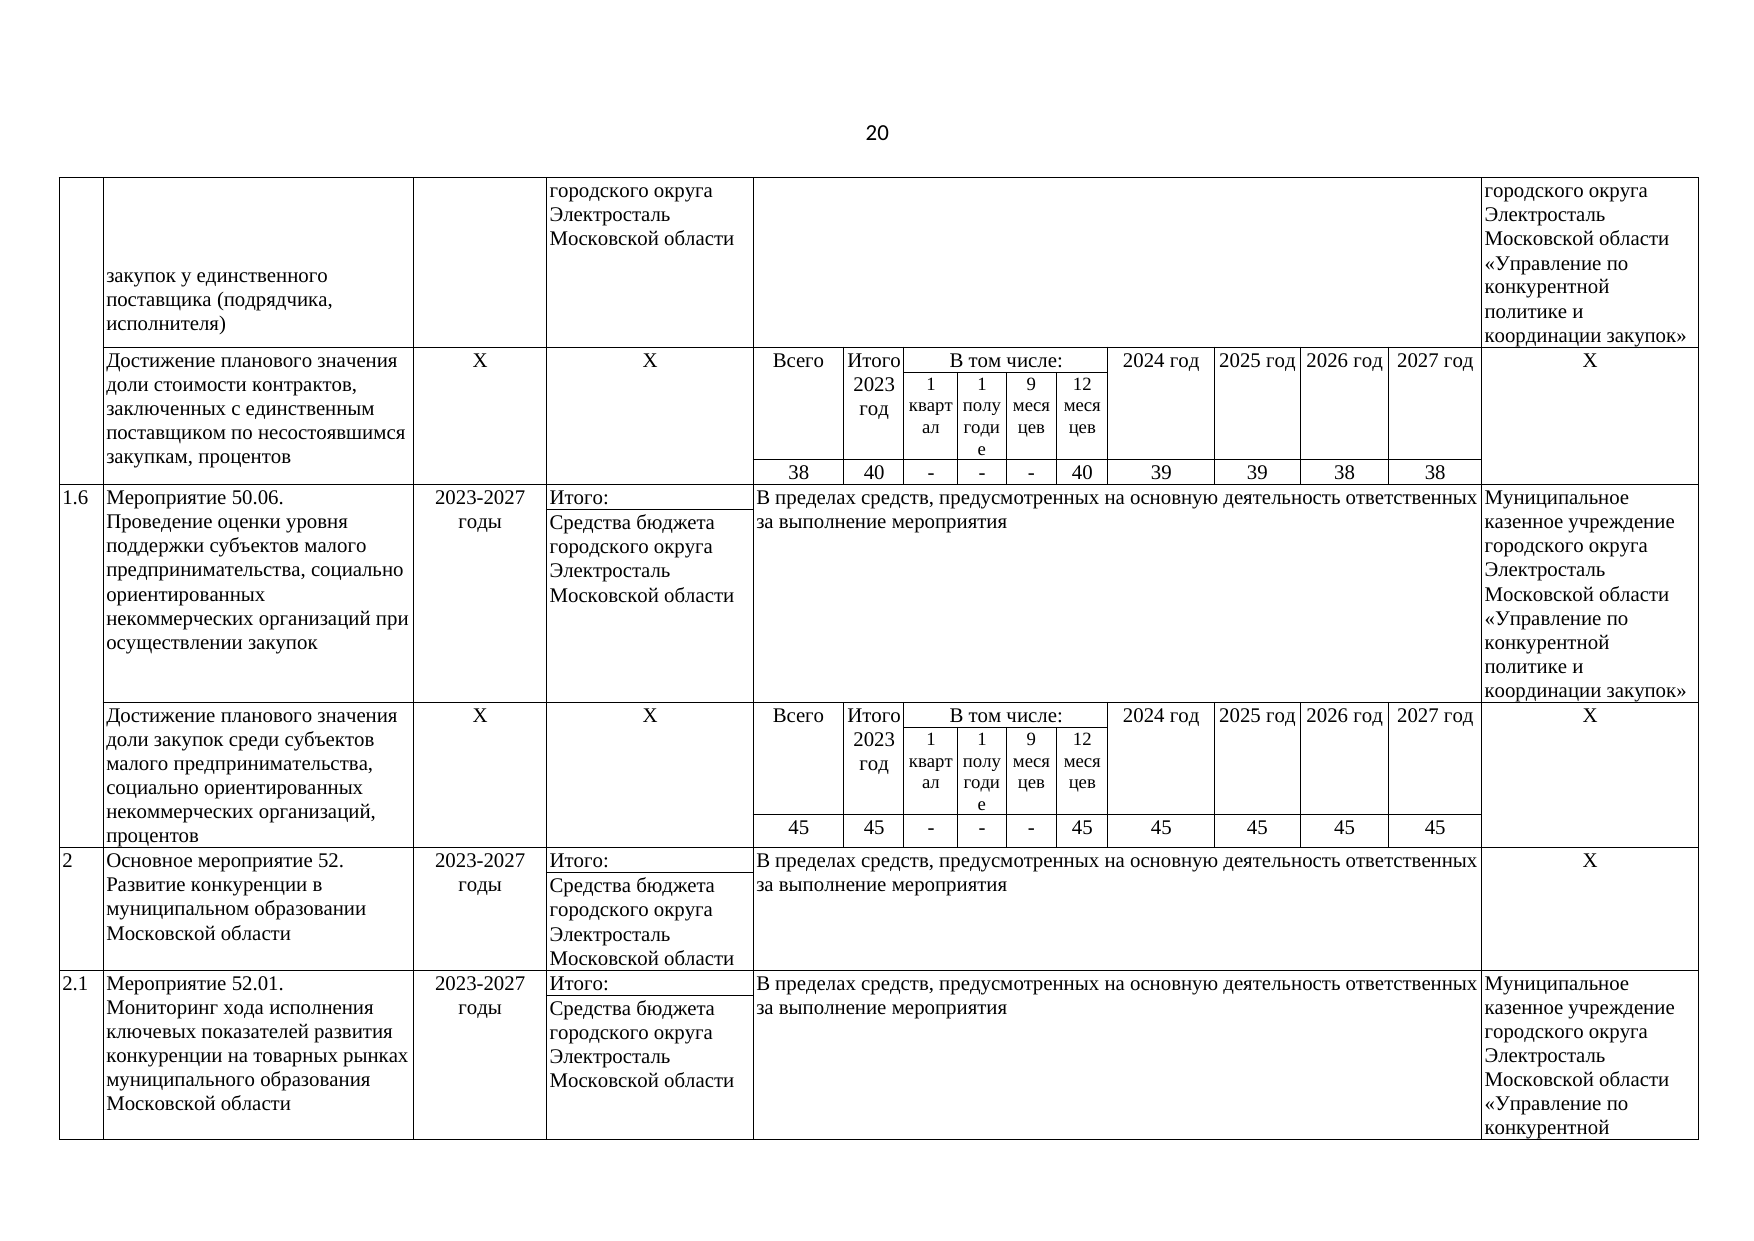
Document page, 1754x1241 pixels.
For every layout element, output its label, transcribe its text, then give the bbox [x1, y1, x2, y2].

table_cell 2026 год [1301, 348, 1388, 459]
table_cell Х [547, 703, 753, 847]
table_cell Мероприятие 50.06. Проведение оценки уровня поддержки субъектов малого предпринимательства, социально ориентированных некоммерческих организаций при осуществлении закупок [104, 485, 413, 702]
table_cell 9 месяцев [1007, 373, 1056, 459]
table_cell 2027 год [1389, 348, 1481, 459]
table_cell Основное мероприятие 52. Развитие конкуренции в муниципальном образовании Московской области [104, 848, 413, 969]
table_cell В том числе: [904, 703, 1107, 727]
table_cell Х [1482, 848, 1698, 969]
table_cell 45 [1389, 815, 1481, 847]
table_cell Всего [754, 703, 843, 814]
table_cell Достижение планового значения доли закупок среди субъектов малого предпринимательства, социально ориентированных некоммерческих организаций, процентов [104, 703, 413, 847]
table_cell 40 [1057, 460, 1107, 484]
table_cell В пределах средств, предусмотренных на основную деятельность ответственных за выполнение мероприятия [754, 848, 1481, 969]
table_cell - [904, 815, 957, 847]
table_cell Муниципальное казенное учреждение городского округа Электросталь Московской области «Управление по конкурентной политике и координации закупок» [1482, 485, 1698, 702]
table_cell Мероприятие 52.01. Мониторинг хода исполнения ключевых показателей развития конкуренции на товарных рынках муниципального образования Московской области [104, 971, 413, 1139]
table_cell 1 квартал [904, 373, 957, 459]
table_cell Итого: [547, 971, 753, 995]
table_cell Итого: [547, 848, 753, 872]
table_cell - [1007, 460, 1056, 484]
table_cell Муниципальное казенное учреждение городского округа Электросталь Московской области «Управление по конкурентной политике и координации закупок» [1482, 971, 1698, 1139]
table_cell 40 [844, 460, 903, 484]
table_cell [547, 178, 753, 347]
table_cell 2027 год [1389, 703, 1481, 814]
table_cell Средства бюджета городского округа Электросталь Московской области [547, 510, 753, 702]
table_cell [547, 996, 753, 1139]
table_cell 1 квартал [904, 728, 957, 814]
table_cell - [904, 460, 957, 484]
table_cell 39 [1108, 460, 1214, 484]
table_cell Х [1482, 703, 1698, 847]
table_cell Всего [754, 348, 843, 459]
table_cell 12 месяцев [1057, 728, 1107, 814]
table_cell 2 [60, 848, 103, 969]
table_cell 38 [754, 460, 843, 484]
table_cell 38 [1389, 460, 1481, 484]
table_cell Средства бюджета городского округа Электросталь Московской области [547, 873, 753, 969]
table_cell 45 [1215, 815, 1300, 847]
table_cell 45 [1301, 815, 1388, 847]
table_cell 45 [1057, 815, 1107, 847]
table_cell Х [547, 348, 753, 484]
table_cell 2.1 [60, 971, 103, 1139]
table_cell Достижение планового значения доли стоимости контрактов, заключенных с единственным поставщиком по несостоявшимся закупкам, процентов [104, 348, 413, 484]
table_cell 39 [1215, 460, 1300, 484]
table_cell 1 полугодие [958, 373, 1006, 459]
table_cell - [1007, 815, 1056, 847]
table_cell 9 месяцев [1007, 728, 1056, 814]
table_cell 45 [754, 815, 843, 847]
table_cell Х [414, 703, 546, 847]
table_cell 2025 год [1215, 703, 1300, 814]
table_cell Итого 2023 год [844, 348, 903, 459]
table_cell 2024 год [1108, 348, 1214, 459]
table_cell 2026 год [1301, 703, 1388, 814]
table_cell 2023-2027 годы [414, 971, 546, 1139]
table_cell - [958, 460, 1006, 484]
table_cell - [958, 815, 1006, 847]
table_cell 2025 год [1215, 348, 1300, 459]
table_cell Итого: [547, 485, 753, 509]
table_cell 1.6 [60, 485, 103, 847]
table_cell В пределах средств, предусмотренных на основную деятельность ответственных за выполнение мероприятия [754, 971, 1481, 1139]
table_cell 1 полугодие [958, 728, 1006, 814]
table_cell 2023-2027 годы [414, 485, 546, 702]
table_cell Х [414, 348, 546, 484]
table_cell 2023-2027 годы [414, 848, 546, 969]
table_cell 45 [1108, 815, 1214, 847]
table_cell В пределах средств, предусмотренных на основную деятельность ответственных за выполнение мероприятия [754, 485, 1481, 702]
table_cell 12 месяцев [1057, 373, 1107, 459]
table_cell Х [1482, 348, 1698, 484]
table_cell 38 [1301, 460, 1388, 484]
table_cell В том числе: [904, 348, 1107, 372]
table_cell 2024 год [1108, 703, 1214, 814]
table_cell 45 [844, 815, 903, 847]
table_cell Итого 2023 год [844, 703, 903, 814]
